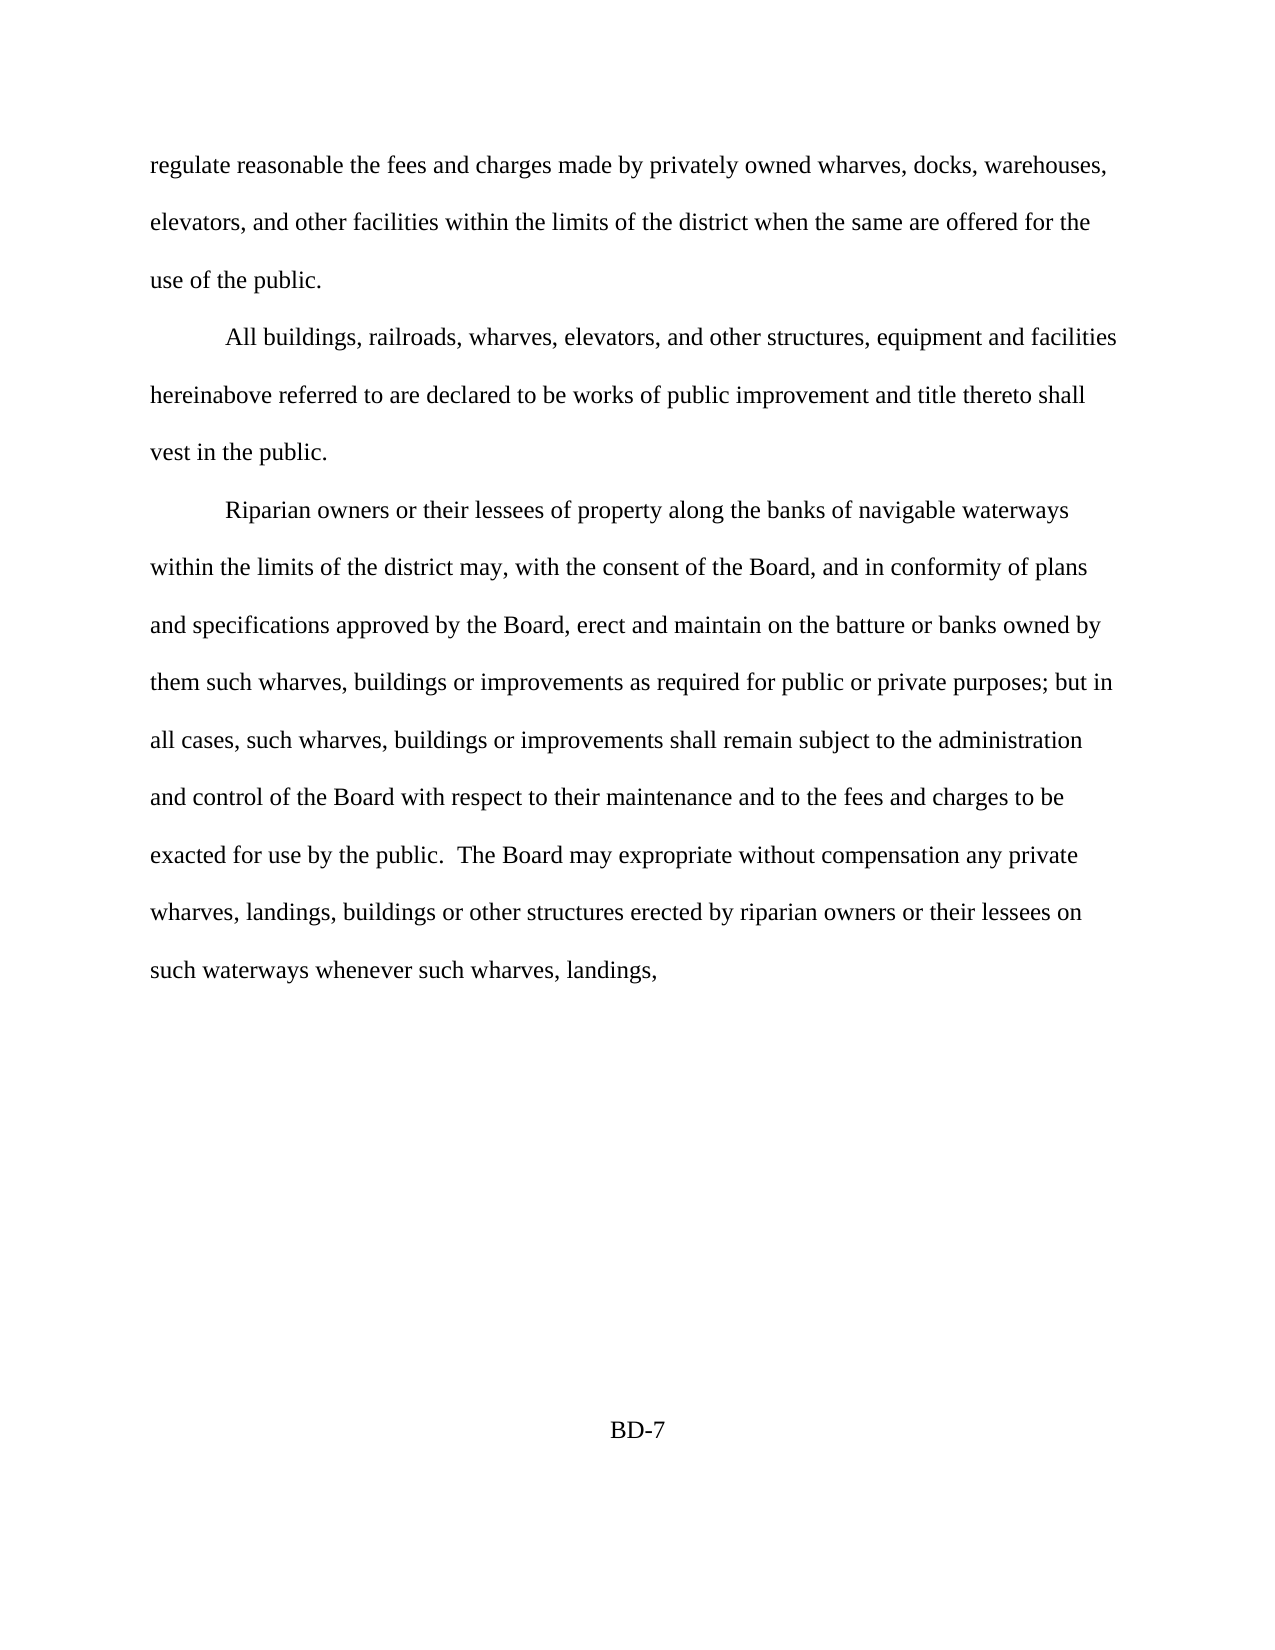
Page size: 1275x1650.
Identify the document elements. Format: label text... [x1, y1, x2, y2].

text Riparian owners or their lessees of property along the banks of navigable waterways within the limits of the district may, with the consent of the Board, and in conformity of plans and specifications approved by the Board, erect and maintain on the batture or banks owned by them such wharves, buildings or improvements as required for public or private purposes; but in all cases, such wharves, buildings or improvements shall remain subject to the administration and control of the Board with respect to their maintenance and to the fees and charges to be exacted for use by the public. The Board may expropriate without compensation any private wharves, landings, buildings or other structures erected by riparian owners or their lessees on such waterways whenever such wharves, landings, [150, 495, 1125, 984]
text regulate reasonable the fees and charges made by privately owned wharves, docks, warehouses, elevators, and other facilities within the limits of the district when the same are offered for the use of the public. [150, 150, 1125, 294]
text BD-7 [150, 1415, 1125, 1444]
text All buildings, railroads, wharves, elevators, and other structures, equipment and facilities hereinabove referred to are declared to be works of public improvement and title thereto shall vest in the public. [150, 322, 1125, 466]
